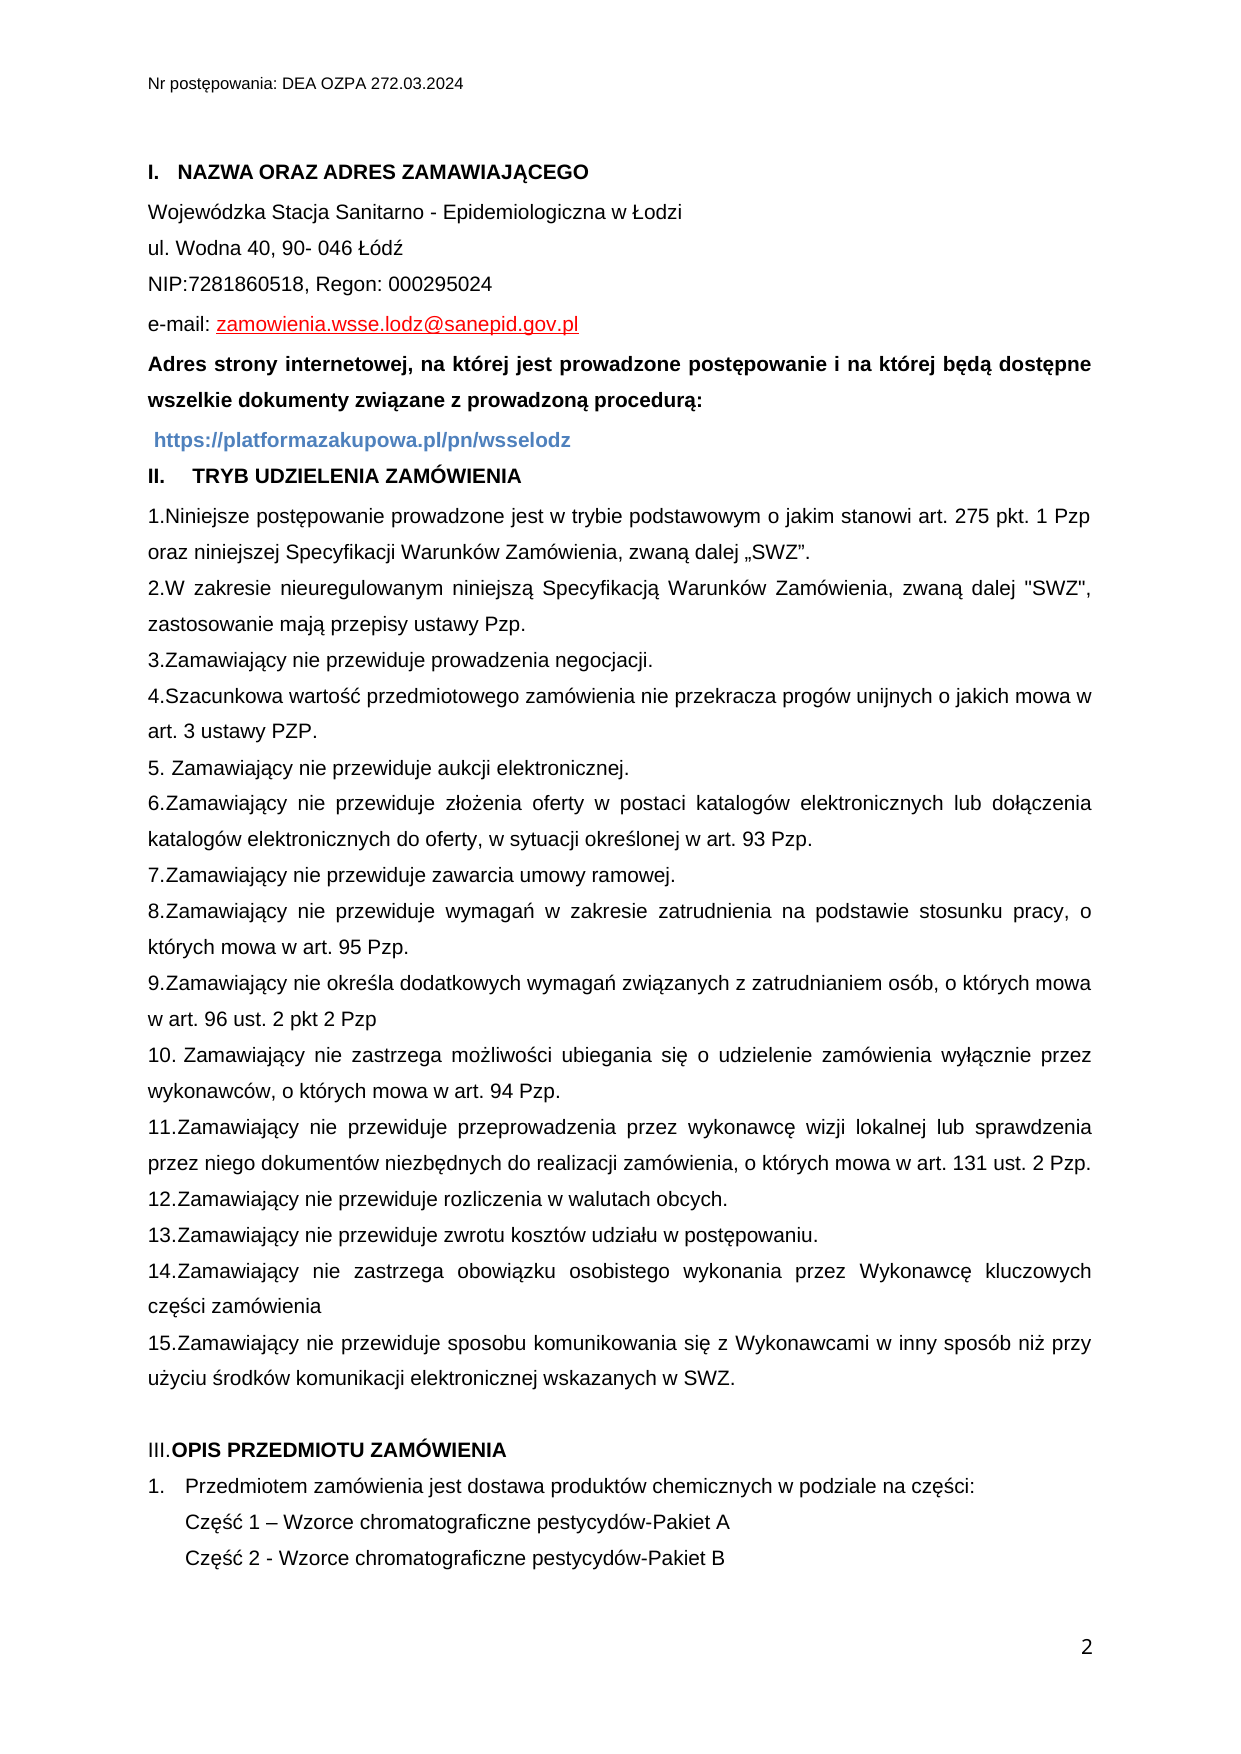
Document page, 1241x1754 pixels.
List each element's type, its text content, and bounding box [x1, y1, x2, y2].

text 6. Zamawiający nie przewiduje złożenia oferty w postaci katalogów elektronicznych lub dołączenia katalogów elektronicznych do oferty, w sytuacji określonej w art. 93 Pzp. [148, 791, 1092, 851]
list NAZWA ORAZ ADRES ZAMAWIAJĄCEGO [148, 159, 1092, 183]
list TRYB UDZIELENIA ZAMÓWIENIA [148, 464, 1092, 488]
text NIP:7281860518, Regon: 000295024 [148, 271, 1092, 295]
text 11. Zamawiający nie przewiduje przeprowadzenia przez wykonawcę wizji lokalnej lub sprawdzenia przez niego dokumentów niezbędnych do realizacji zamówienia, o których mowa w art. 131 ust. 2 Pzp. [148, 1115, 1092, 1174]
text 5. Zamawiający nie przewiduje aukcji elektronicznej. [148, 755, 1092, 779]
text Przedmiotem zamówienia jest dostawa produktów chemicznych w podziale na części: [148, 1474, 1092, 1498]
text 3.Zamawiający nie przewiduje prowadzenia negocjacji. [148, 647, 1092, 671]
text 2.W zakresie nieuregulowanym niniejszą Specyfikacją Warunków Zamówienia, zwaną dalej "SWZ", zastosowanie mają przepisy ustawy Pzp. [148, 576, 1092, 636]
text 14. Zamawiający nie zastrzega obowiązku osobistego wykonania przez Wykonawcę kluczowych części zamówienia [148, 1258, 1092, 1318]
text https://platformazakupowa.pl/pn/wsselodz [148, 428, 1092, 452]
list Część 2 - Wzorce chromatograficzne pestycydów-Pakiet B [185, 1546, 1092, 1570]
text 7. Zamawiający nie przewiduje zawarcia umowy ramowej. [148, 863, 1092, 887]
text 13. Zamawiający nie przewiduje zwrotu kosztów udziału w postępowaniu. [148, 1222, 1092, 1246]
text 15. Zamawiający nie przewiduje sposobu komunikowania się z Wykonawcami w inny sposób niż przy użyciu środków komunikacji elektronicznej wskazanych w SWZ. [148, 1330, 1092, 1390]
text Adres strony internetowej, na której jest prowadzone postępowanie i na której będą dostępne wszelkie dokumenty związane z prowadzoną procedurą: [148, 352, 1092, 412]
text III. OPIS PRZEDMIOTU ZAMÓWIENIA [148, 1438, 1092, 1462]
text 12. Zamawiający nie przewiduje rozliczenia w walutach obcych. [148, 1187, 1092, 1211]
text 1.Niniejsze postępowanie prowadzone jest w trybie podstawowym o jakim stanowi art. 275 pkt. 1 Pzp oraz niniejszej Specyfikacji Warunków Zamówienia, zwaną dalej „SWZ”. [148, 504, 1092, 564]
text e-mail: zamowienia.wsse.lodz@sanepid.gov.pl [148, 312, 1092, 336]
text 9. Zamawiający nie określa dodatkowych wymagań związanych z zatrudnianiem osób, o których mowa w art. 96 ust. 2 pkt 2 Pzp [148, 971, 1092, 1031]
text 4.Szacunkowa wartość przedmiotowego zamówienia nie przekracza progów unijnych o jakich mowa w art. 3 ustawy PZP. [148, 683, 1092, 743]
text Wojewódzka Stacja Sanitarno - Epidemiologiczna w Łodzi [148, 199, 1078, 223]
text ul. Wodna 40, 90- 046 Łódź [148, 236, 1078, 259]
text 8. Zamawiający nie przewiduje wymagań w zakresie zatrudnienia na podstawie stosunku pracy, o których mowa w art. 95 Pzp. [148, 899, 1092, 959]
list Część 1 – Wzorce chromatograficzne pestycydów-Pakiet A [185, 1510, 1092, 1534]
text 10. Zamawiający nie zastrzega możliwości ubiegania się o udzielenie zamówienia wyłącznie przez wykonawców, o których mowa w art. 94 Pzp. [148, 1043, 1092, 1103]
